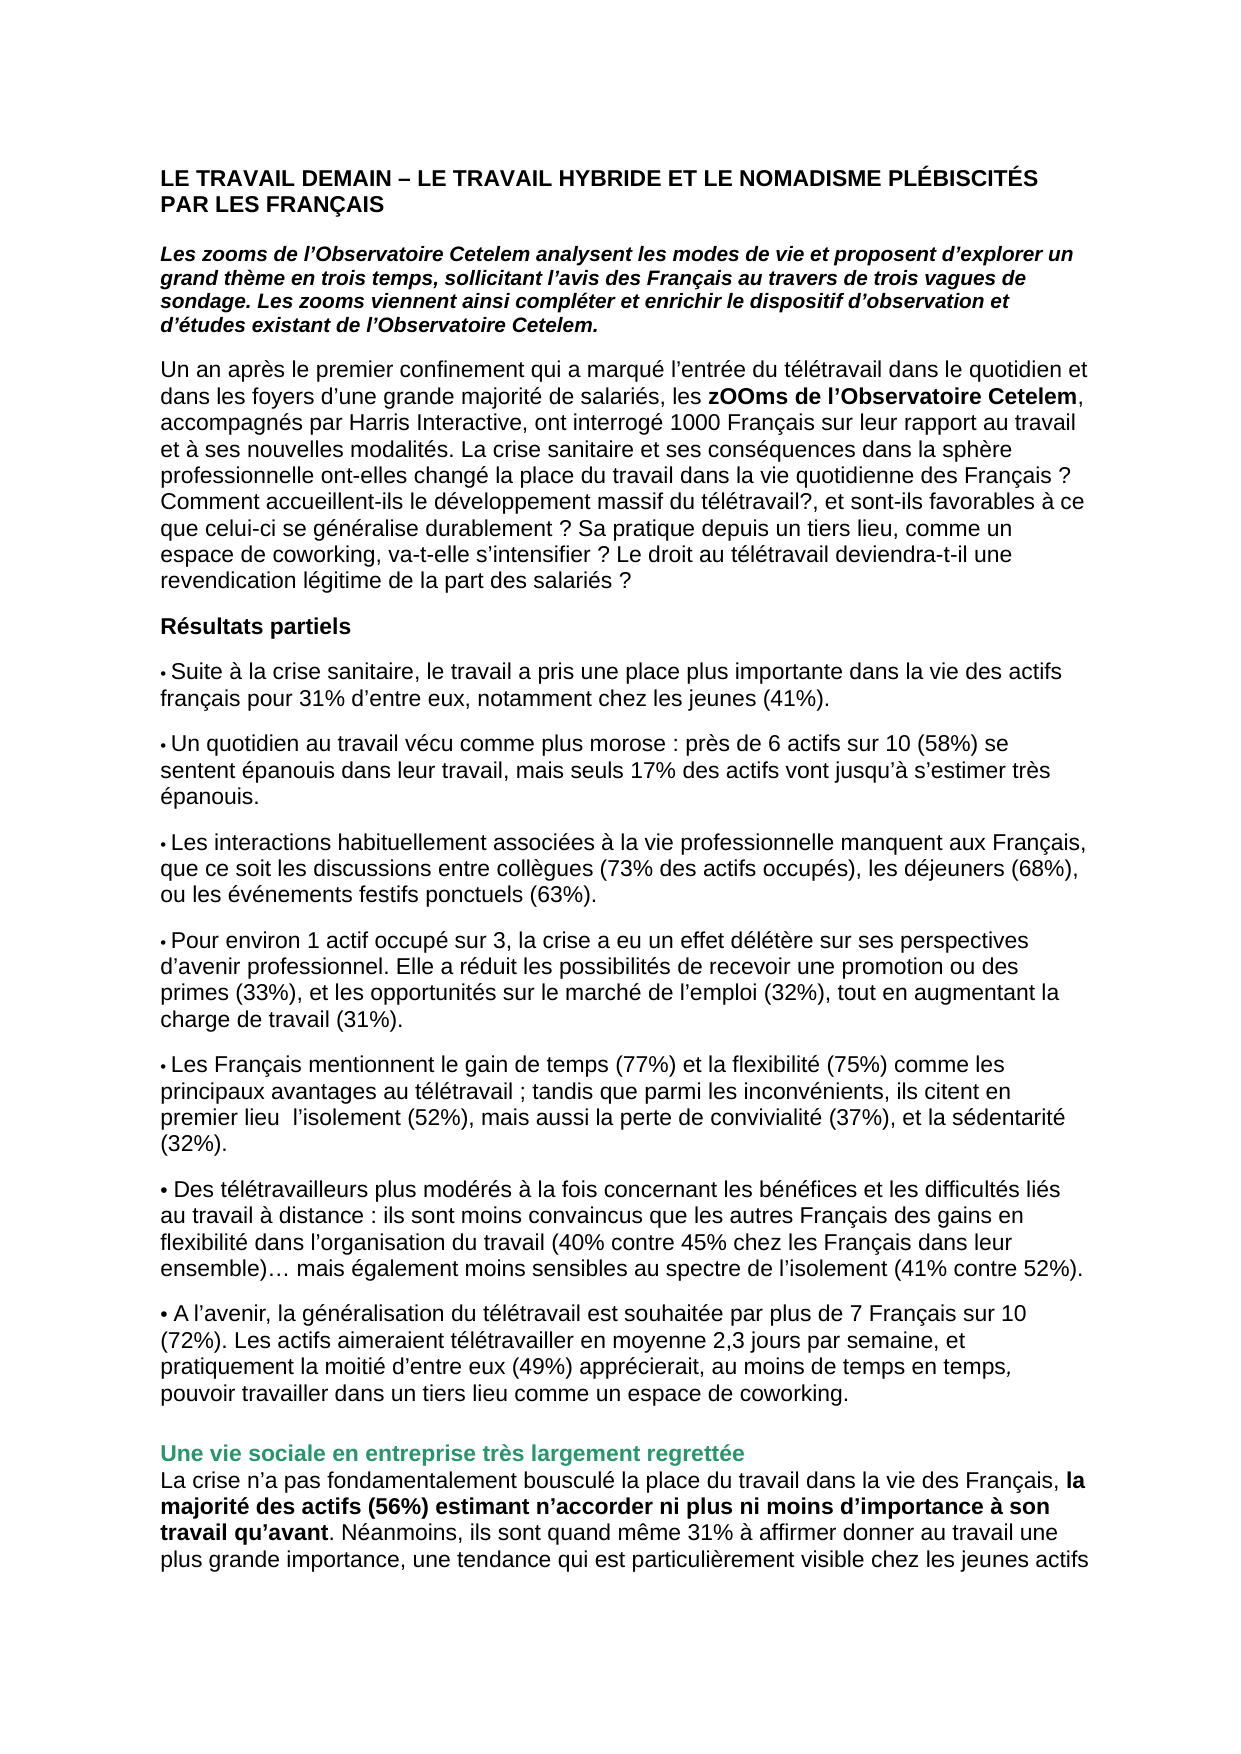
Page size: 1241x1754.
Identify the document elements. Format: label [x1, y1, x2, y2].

table_header [157, 157, 1088, 1414]
table_header [157, 1433, 1088, 1580]
